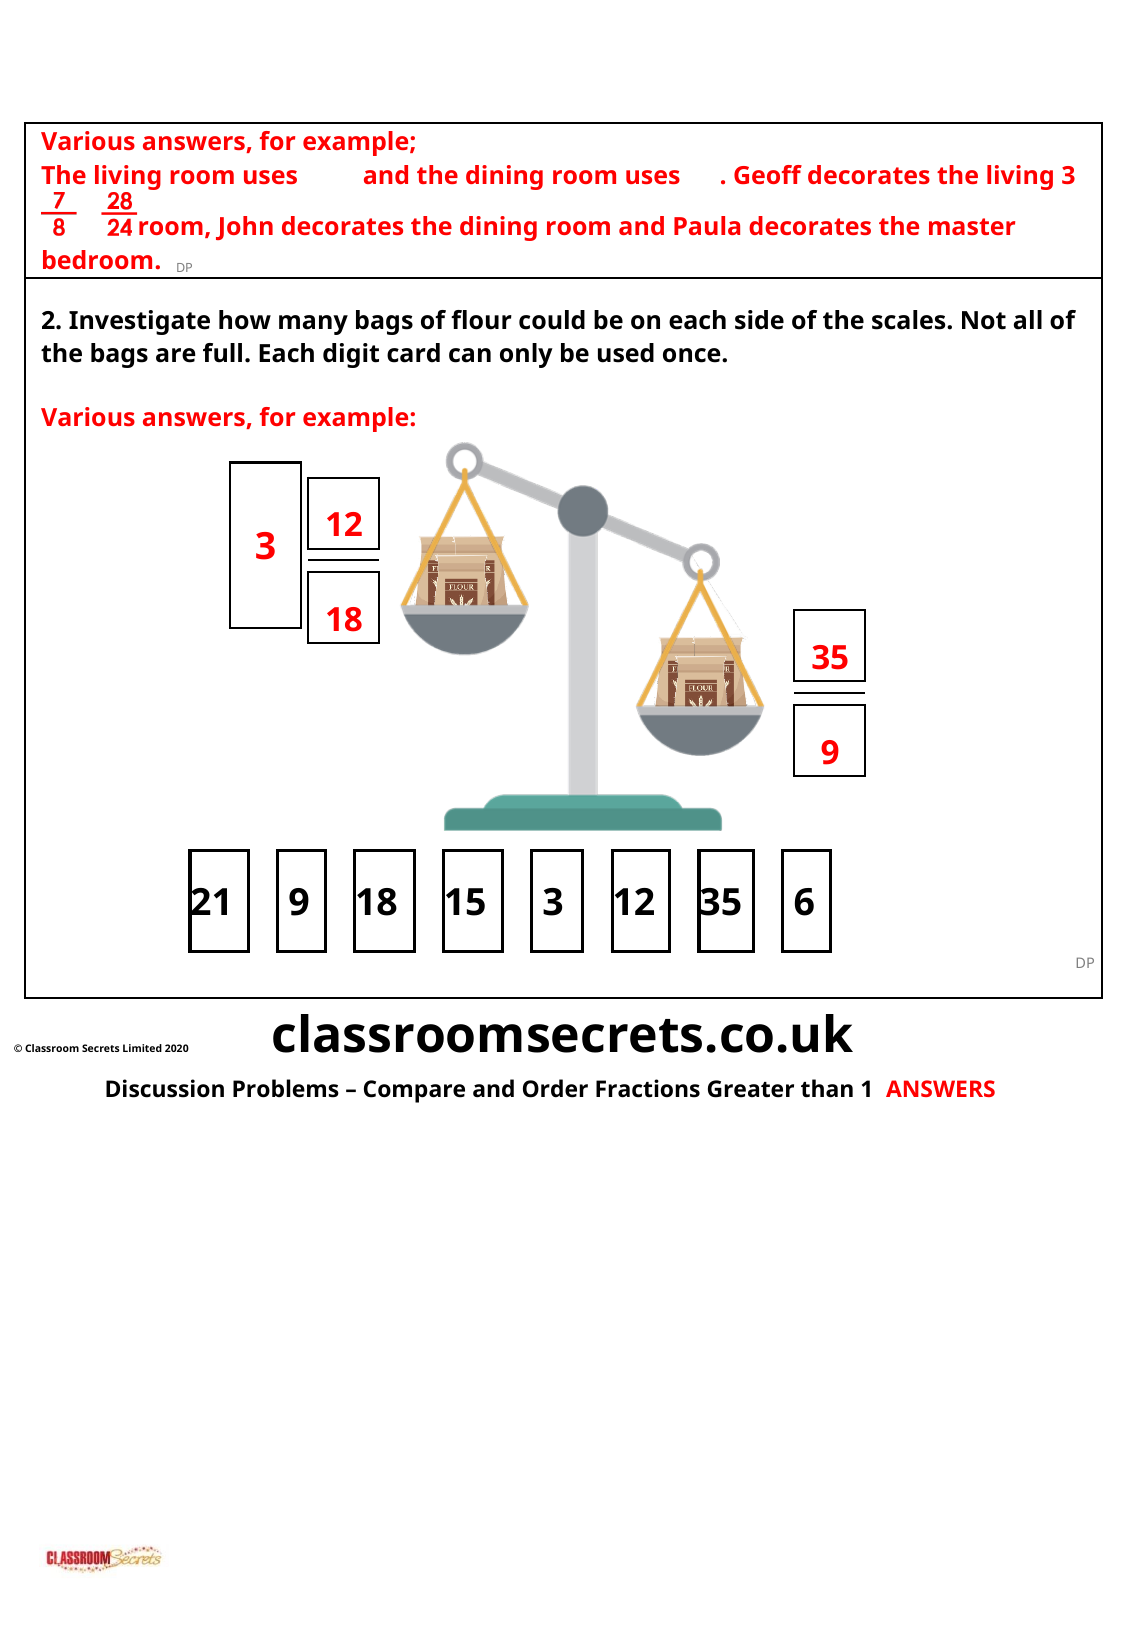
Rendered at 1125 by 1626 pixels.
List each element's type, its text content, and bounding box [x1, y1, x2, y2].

subtitle Discussion Problems – Compare and Order Fractions Greater than 1 ANSWERS [15, 1072, 996, 1104]
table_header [26, 124, 1101, 277]
picture [383, 433, 782, 849]
table_cell 2. Investigate how many bags of flour could be on each side of the scales. Not all of the bags are full. Each digit card can only be used once. Various answers, for example: DP [26, 279, 1101, 997]
picture [100, 192, 138, 236]
picture [39, 1533, 169, 1585]
text © Classroom Secrets Limited 2020 classroomsecrets.co.uk [13, 999, 1105, 1067]
picture [40, 192, 77, 236]
